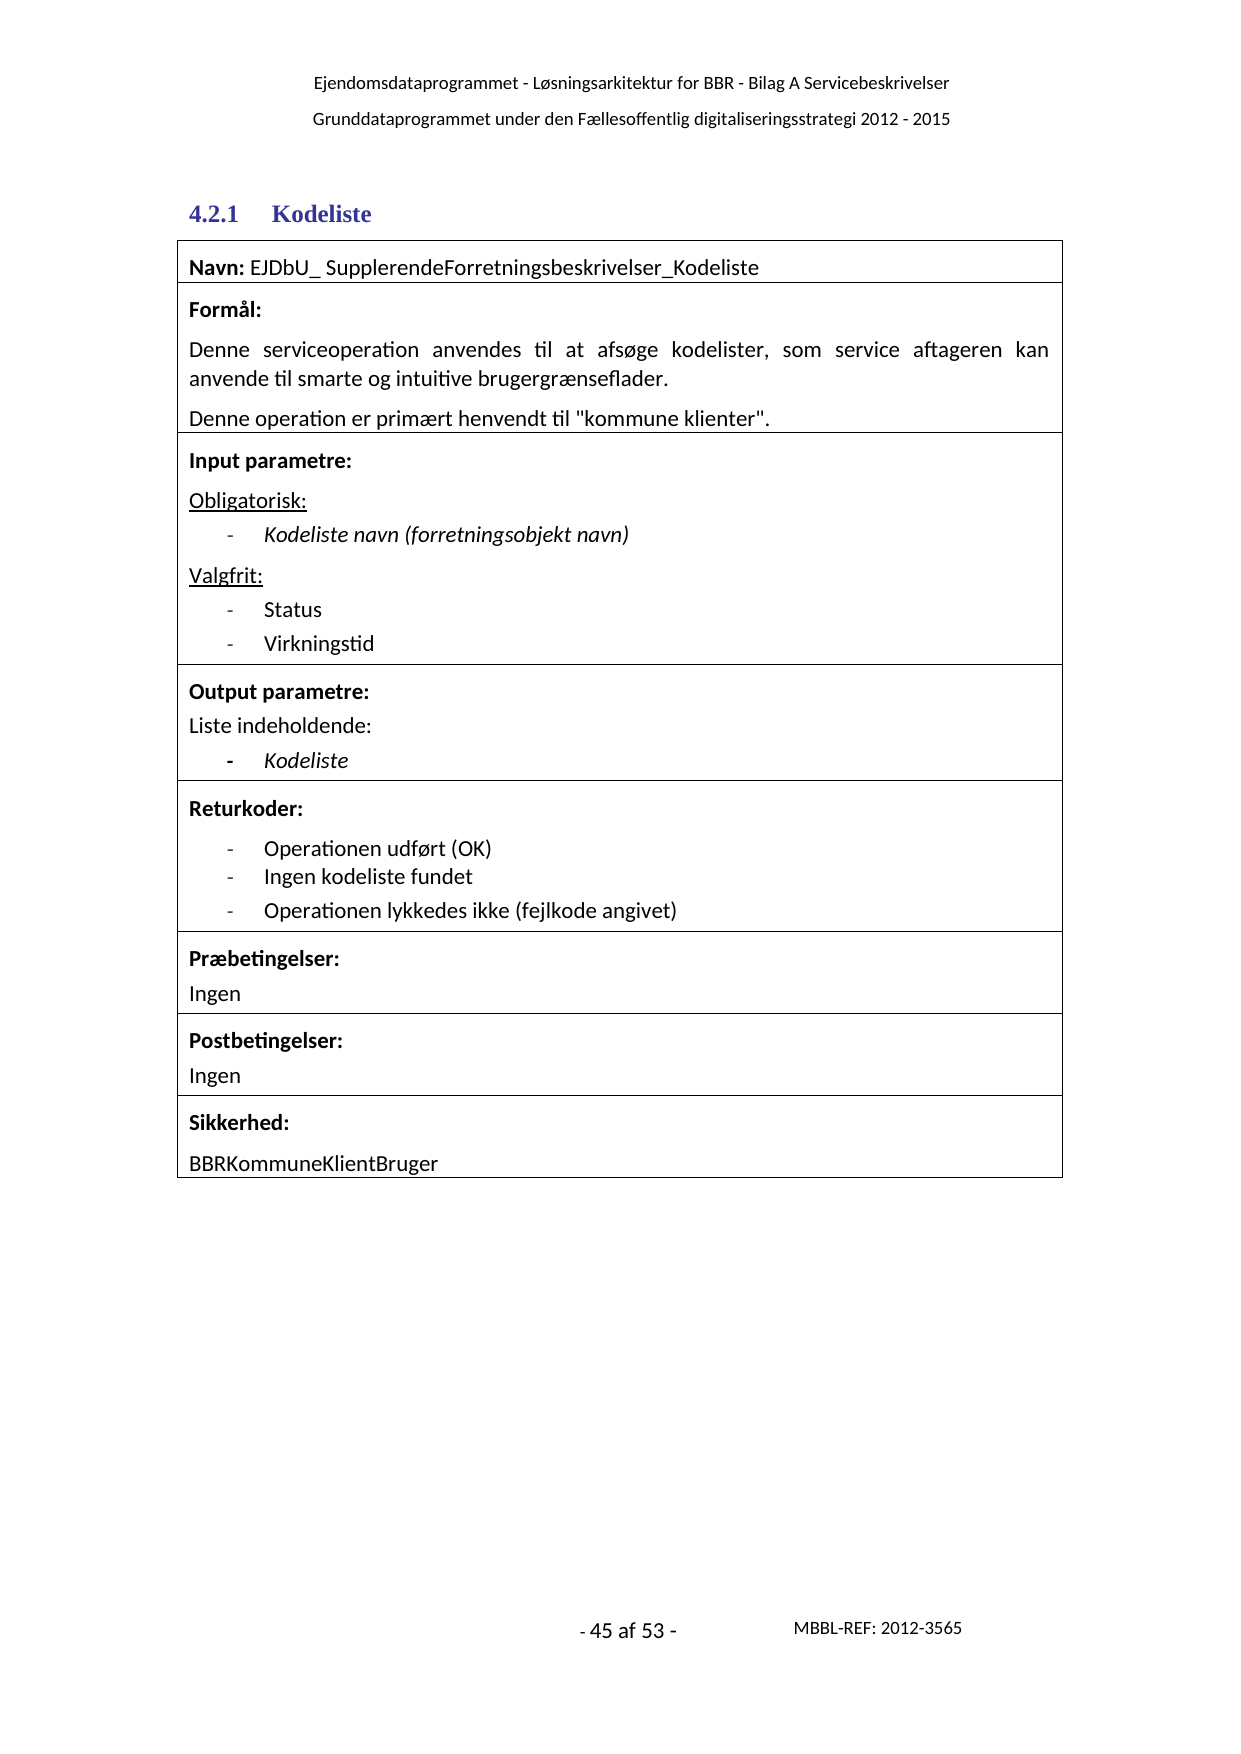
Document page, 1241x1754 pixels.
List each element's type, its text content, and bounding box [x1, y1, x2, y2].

table_header Navn: EJDbU_ SupplerendeForretningsbeskrivelser_Kodeliste [178, 241, 1062, 282]
table_cell Formål: Denne serviceoperation anvendes til at afsøge kodelister, som service aftageren kan anvende til smarte og intuitive brugergrænseflader. Denne operation er primært henvendt til "kommune klienter". [178, 283, 1062, 432]
table_cell Postbetingelser: Ingen [178, 1014, 1062, 1095]
subtitle Kodeliste [189, 199, 1075, 228]
table_cell Returkoder: Operationen udført (OK) Ingen kodeliste fundet Operationen lykkedes ikke (fejlkode angivet) [178, 781, 1062, 931]
table_cell Input parametre: Obligatorisk: Kodeliste navn (forretningsobjekt navn) Valgfrit: Status Virkningstid [178, 433, 1062, 664]
table_cell Præbetingelser: Ingen [178, 932, 1062, 1013]
table_cell Sikkerhed: BBRKommuneKlientBruger [178, 1096, 1062, 1177]
table_cell Output parametre: Liste indeholdende: Kodeliste [178, 665, 1062, 780]
